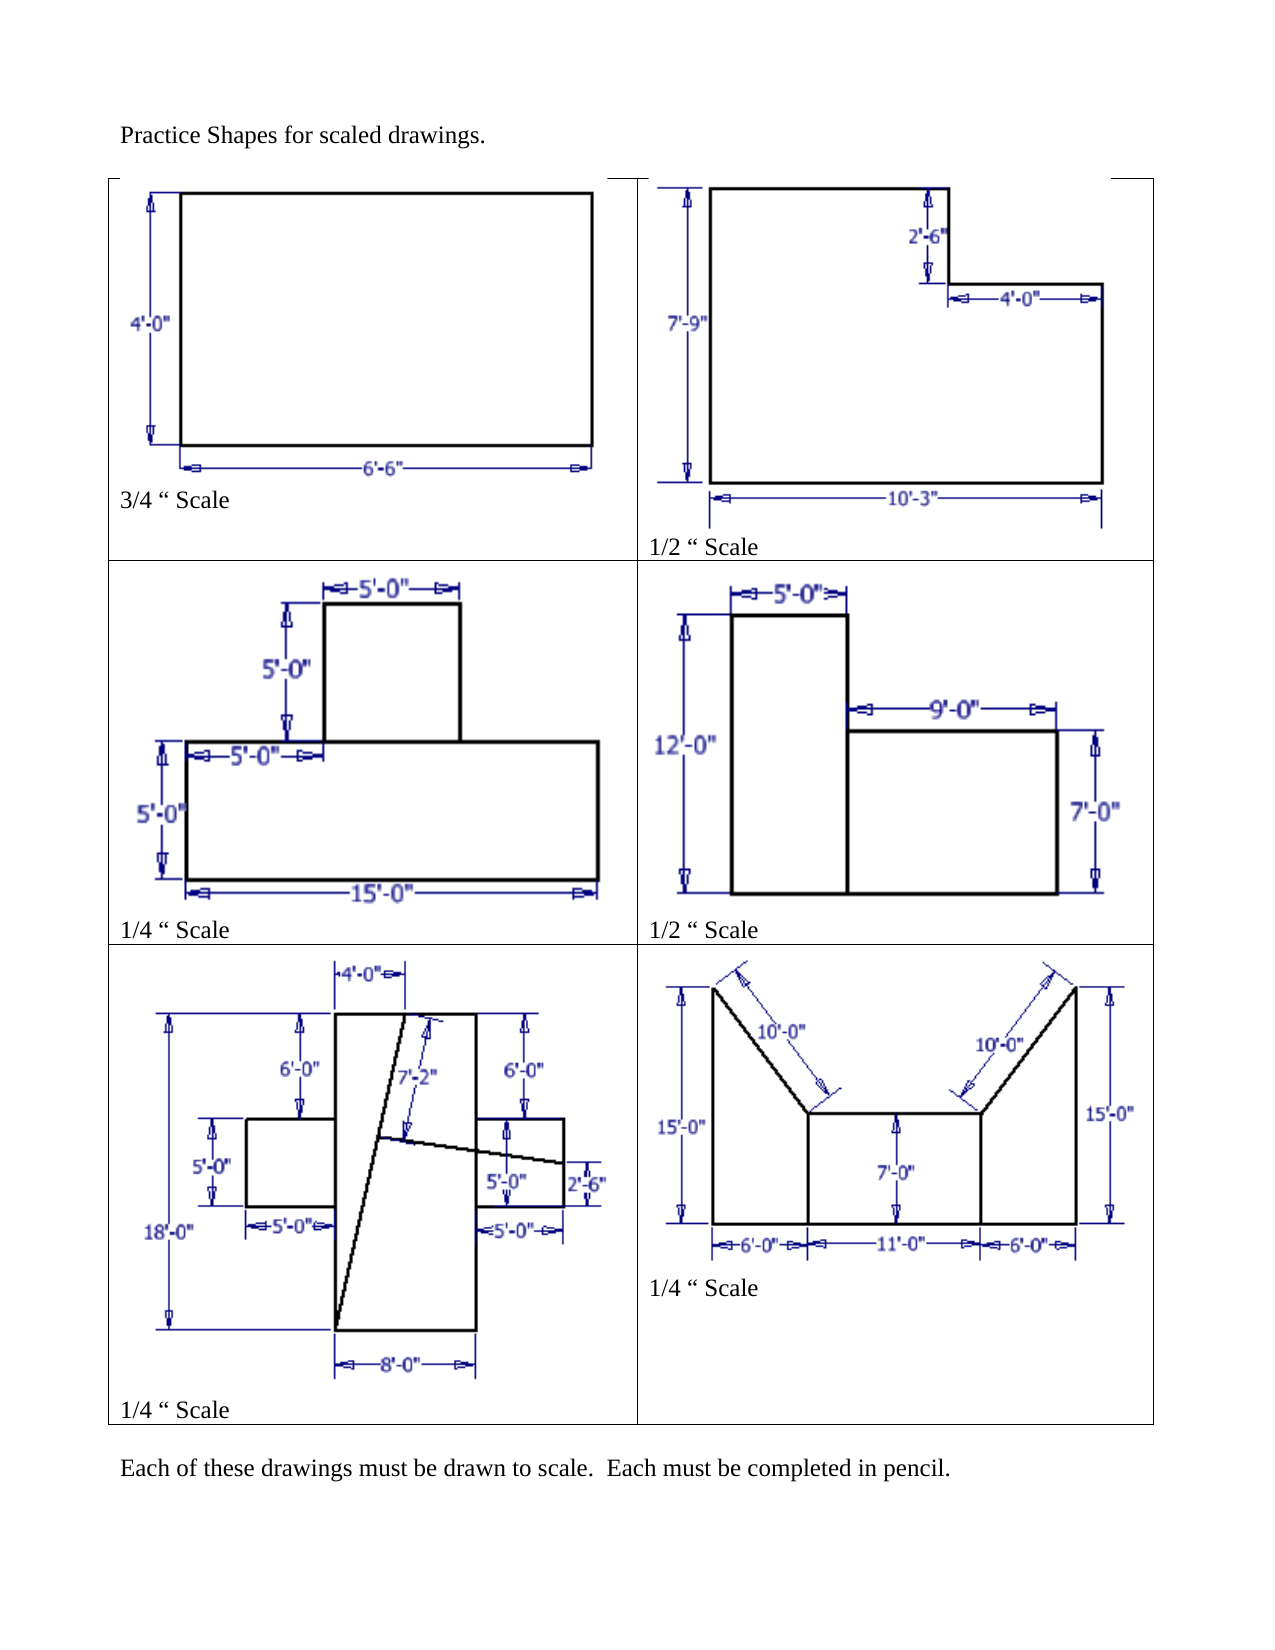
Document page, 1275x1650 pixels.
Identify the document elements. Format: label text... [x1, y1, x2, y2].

text Each of these drawings must be drawn to scale. Each must be completed in pencil. [120, 1453, 1155, 1482]
table_cell 1/4 “ Scale [109, 561, 637, 944]
table_cell 1/2 “ Scale [638, 561, 1153, 944]
picture [120, 945, 614, 1395]
picture [120, 178, 608, 485]
text Practice Shapes for scaled drawings. [120, 120, 1155, 149]
table_cell 1/4 “ Scale [638, 945, 1153, 1424]
table_header 1/2 “ Scale [638, 179, 1153, 560]
picture [648, 178, 1112, 532]
table_header 3/4 “ Scale [109, 179, 637, 560]
picture [120, 561, 624, 916]
picture [648, 945, 1143, 1273]
table_cell 1/4 “ Scale [109, 945, 637, 1424]
picture [648, 561, 1134, 916]
